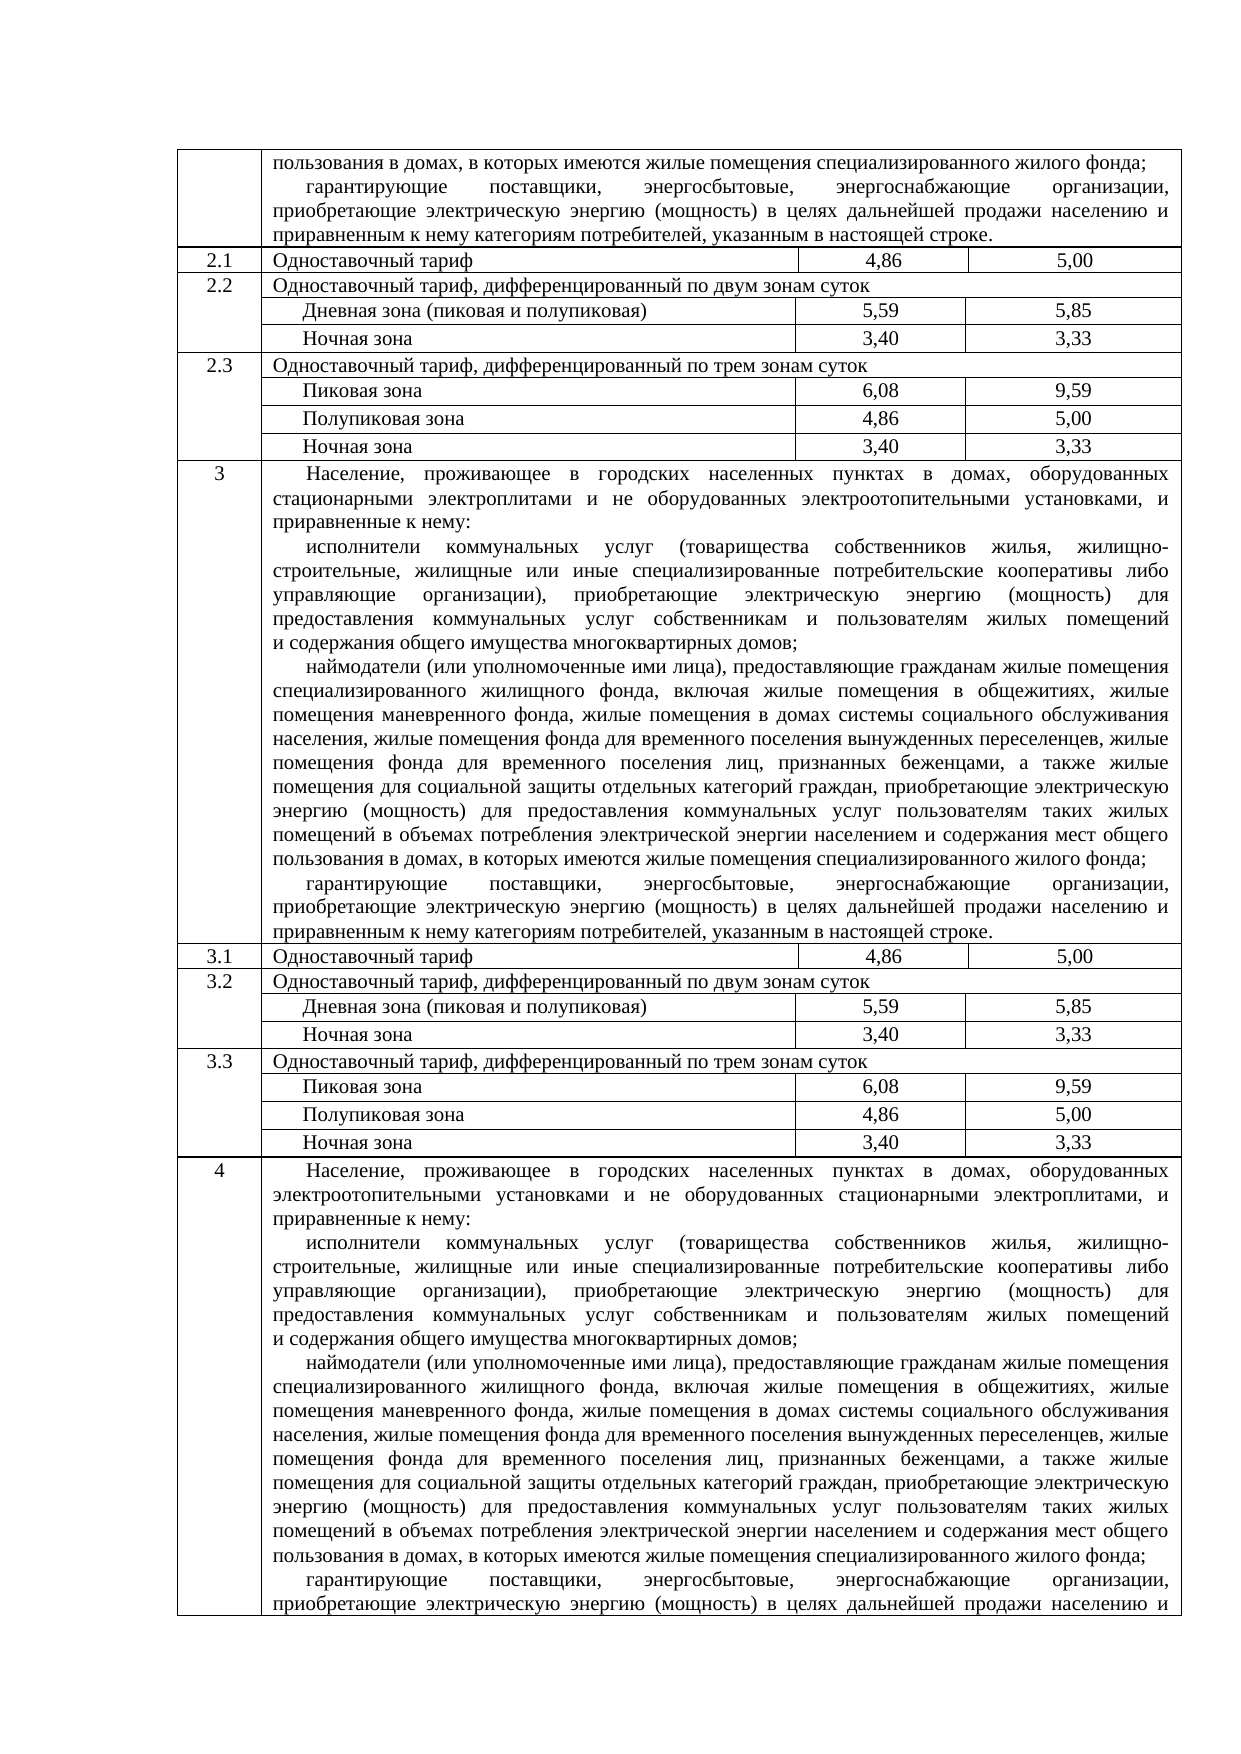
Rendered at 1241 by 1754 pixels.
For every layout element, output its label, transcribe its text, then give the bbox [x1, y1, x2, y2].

table_cell 3,40 [796, 1022, 965, 1048]
table_cell Пиковая зона [262, 1074, 795, 1101]
table_cell 2.2 [178, 273, 261, 352]
table_cell Полупиковая зона [262, 406, 795, 433]
table_cell 3,40 [796, 1130, 965, 1156]
table_cell Дневная зона (пиковая и полупиковая) [262, 994, 795, 1021]
table_cell 6,08 [796, 378, 965, 405]
table_cell Одноставочный тариф, дифференцированный по двум зонам суток [262, 969, 1181, 993]
table_cell 3.2 [178, 969, 261, 1048]
table_cell 3.1 [178, 944, 261, 968]
table_cell 5,00 [966, 406, 1181, 433]
table_cell Население, проживающее в городских населенных пунктах в домах, оборудованных стационарными электроплитами и не оборудованных электроотопительными установками, и приравненные к нему: исполнители коммунальных услуг (товарищества собственников жилья, жилищно-строительные, жилищные или иные специализированные потребительские кооперативы либо управляющие организации), приобретающие электрическую энергию (мощность) для предоставления коммунальных услуг собственникам и пользователям жилых помещений и содержания общего имущества многоквартирных домов; наймодатели (или уполномоченные ими лица), предоставляющие гражданам жилые помещения специализированного жилищного фонда, включая жилые помещения в общежитиях, жилые помещения маневренного фонда, жилые помещения в домах системы социального обслуживания населения, жилые помещения фонда для временного поселения вынужденных переселенцев, жилые помещения фонда для временного поселения лиц, признанных беженцами, а также жилые помещения для социальной защиты отдельных категорий граждан, приобретающие электрическую энергию (мощность) для предоставления коммунальных услуг пользователям таких жилых помещений в объемах потребления электрической энергии населением и содержания мест общего пользования в домах, в которых имеются жилые помещения специализированного жилого фонда; гарантирующие поставщики, энергосбытовые, энергоснабжающие организации, приобретающие электрическую энергию (мощность) в целях дальнейшей продажи населению и приравненным к нему категориям потребителей, указанным в настоящей строке. [262, 461, 1181, 943]
table_cell 3.3 [178, 1049, 261, 1156]
table_cell 6,08 [796, 1074, 965, 1101]
table_cell Ночная зона [262, 434, 795, 460]
table_cell 5,59 [796, 298, 965, 324]
table_cell Одноставочный тариф [262, 248, 798, 272]
table_cell Пиковая зона [262, 378, 795, 405]
table_cell Одноставочный тариф [262, 944, 798, 968]
table_cell 3,33 [966, 1130, 1181, 1156]
table_cell Одноставочный тариф, дифференцированный по трем зонам суток [262, 1049, 1181, 1073]
table_cell 2 [178, 150, 261, 246]
table_cell 3 [178, 461, 261, 943]
table_cell 5,85 [966, 298, 1181, 324]
table_cell Дневная зона (пиковая и полупиковая) [262, 298, 795, 324]
table_cell 2.1 [178, 248, 261, 272]
table_cell Ночная зона [262, 1022, 795, 1048]
table_cell 3,40 [796, 325, 965, 352]
table_cell Одноставочный тариф, дифференцированный по двум зонам суток [262, 273, 1181, 297]
table_cell 5,59 [796, 994, 965, 1021]
table_cell 5,00 [969, 248, 1181, 272]
table_cell 5,00 [966, 1102, 1181, 1129]
table_cell Полупиковая зона [262, 1102, 795, 1129]
table_cell 3,33 [966, 325, 1181, 352]
table_cell 4,86 [799, 248, 968, 272]
table_cell 9,59 [966, 378, 1181, 405]
table_cell Одноставочный тариф, дифференцированный по трем зонам суток [262, 353, 1181, 377]
table_cell 4 [178, 1158, 261, 1615]
table_cell 4,86 [796, 406, 965, 433]
table_cell 4,86 [796, 1102, 965, 1129]
table_cell Ночная зона [262, 1130, 795, 1156]
table_cell 3,33 [966, 434, 1181, 460]
table_cell 5,85 [966, 994, 1181, 1021]
table_cell 3,33 [966, 1022, 1181, 1048]
table_cell Ночная зона [262, 325, 795, 352]
table_cell 2.3 [178, 353, 261, 460]
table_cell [262, 150, 1181, 246]
table_cell 3,40 [796, 434, 965, 460]
table_cell 9,59 [966, 1074, 1181, 1101]
table_cell 5,00 [969, 944, 1181, 968]
table_cell 4,86 [799, 944, 968, 968]
